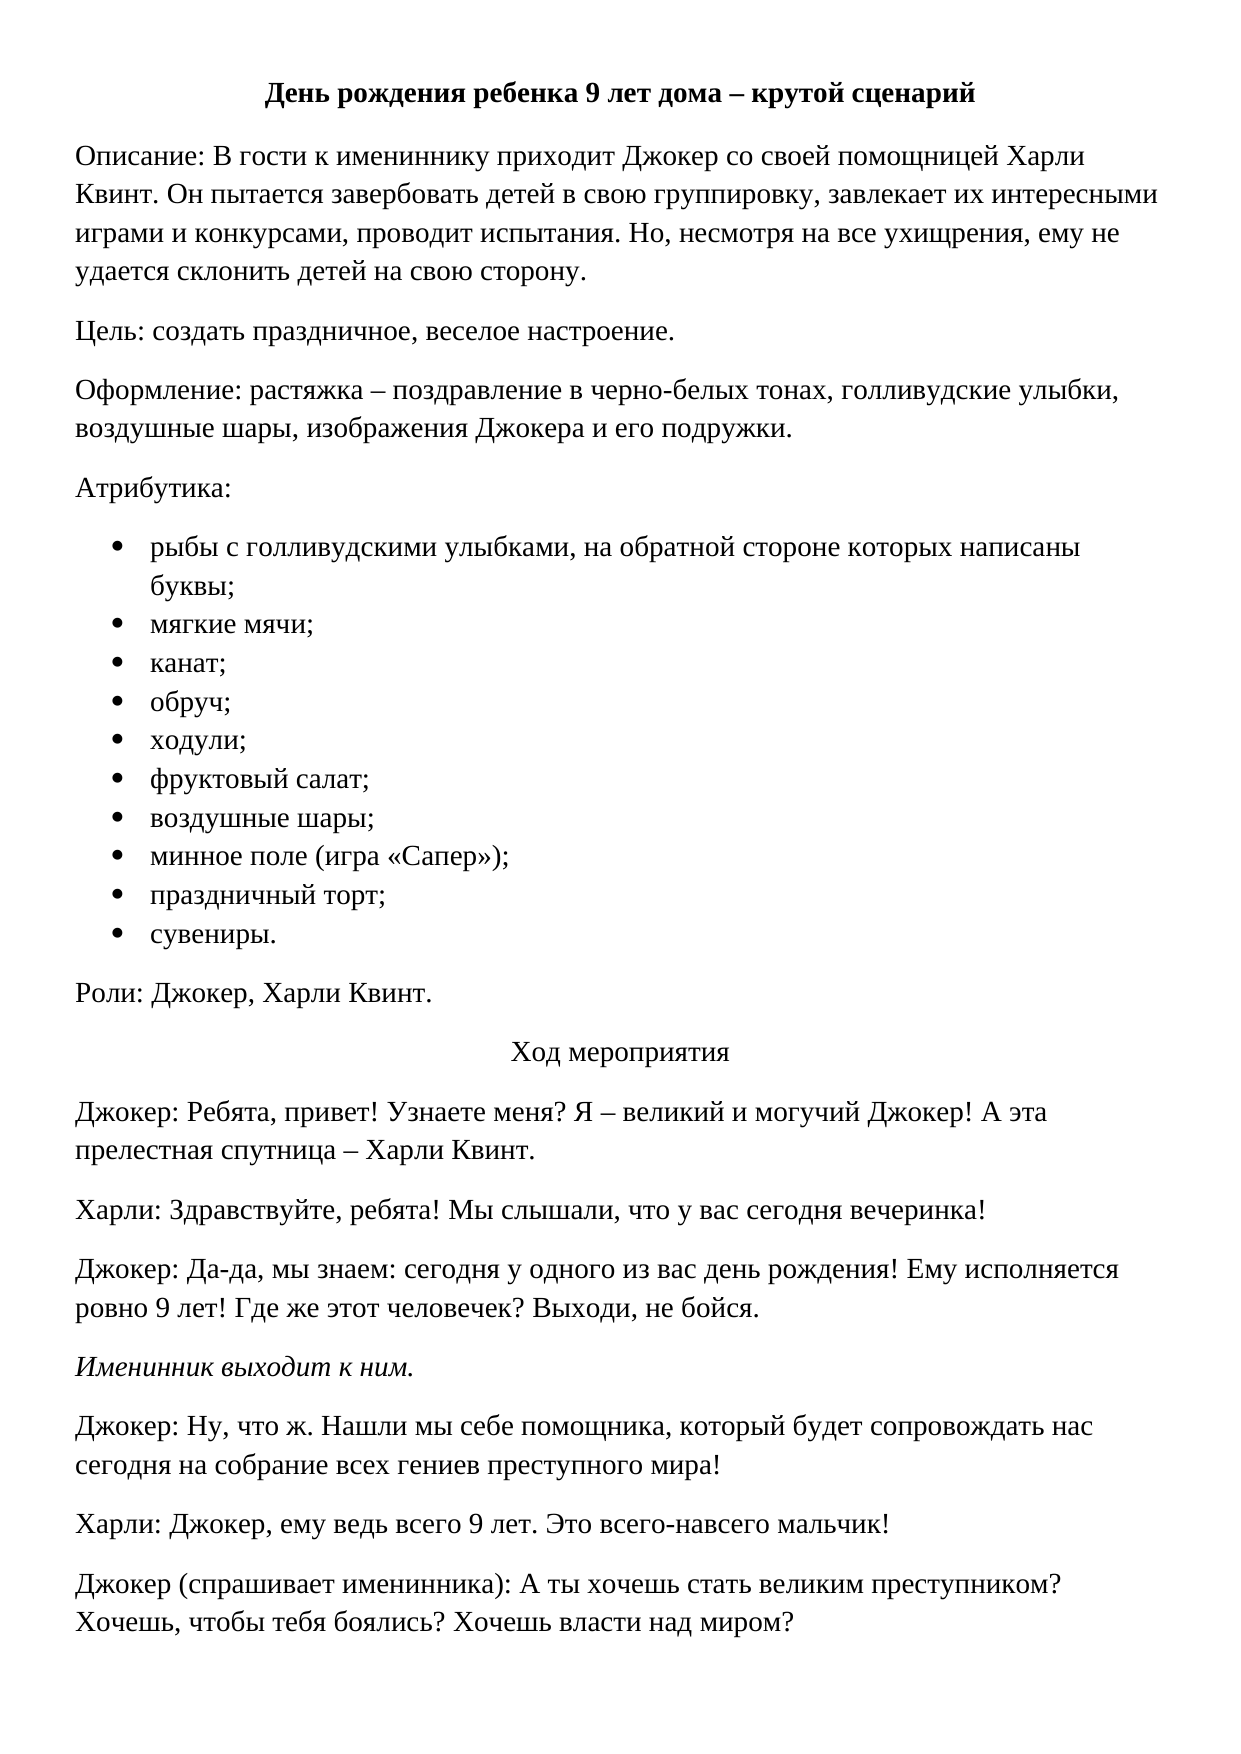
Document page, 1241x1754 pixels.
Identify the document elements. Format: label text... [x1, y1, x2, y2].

text Джокер: Ребята, привет! Узнаете меня? Я – великий и могучий Джокер! А эта прелестная спутница – Харли Квинт. [75, 1094, 1165, 1166]
list мягкие мячи; [112, 607, 1165, 640]
list фруктовый салат; [112, 761, 1165, 795]
text Цель: создать праздничное, веселое настроение. [75, 313, 1165, 346]
list праздничный торт; [112, 877, 1165, 911]
list воздушные шары; [112, 800, 1165, 833]
list минное поле (игра «Сапер»); [112, 838, 1165, 872]
list рыбы с голливудскими улыбками, на обратной стороне которых написаны буквы; [112, 529, 1165, 602]
text Харли: Здравствуйте, ребята! Мы слышали, что у вас сегодня вечеринка! [75, 1192, 1165, 1225]
text Ход мероприятия [75, 1034, 1165, 1068]
list сувениры. [112, 916, 1165, 949]
list обруч; [112, 684, 1165, 717]
text Роли: Джокер, Харли Квинт. [75, 975, 1165, 1009]
text Джокер (спрашивает именинника): А ты хочешь стать великим преступником? Хочешь, чтобы тебя боялись? Хочешь власти над миром? [75, 1566, 1165, 1638]
text Именинник выходит к ним. [75, 1349, 1165, 1383]
list ходули; [112, 722, 1165, 756]
list канат; [112, 645, 1165, 679]
text Оформление: растяжка – поздравление в черно-белых тонах, голливудские улыбки, воздушные шары, изображения Джокера и его подружки. [75, 372, 1165, 444]
text Харли: Джокер, ему ведь всего 9 лет. Это всего-навсего мальчик! [75, 1506, 1165, 1540]
text Джокер: Да-да, мы знаем: сегодня у одного из вас день рождения! Ему исполняется ровно 9 лет! Где же этот человечек? Выходи, не бойся. [75, 1251, 1165, 1323]
text Атрибутика: [75, 470, 1165, 503]
text День рождения ребенка 9 лет дома – крутой сценарий [75, 75, 1165, 108]
text Джокер: Ну, что ж. Нашли мы себе помощника, который будет сопровождать нас сегодня на собрание всех гениев преступного мира! [75, 1408, 1165, 1481]
text Описание: В гости к имениннику приходит Джокер со своей помощницей Харли Квинт. Он пытается завербовать детей в свою группировку, завлекает их интересными играми и конкурсами, проводит испытания. Но, несмотря на все ухищрения, ему не удается склонить детей на свою сторону. [75, 138, 1165, 287]
